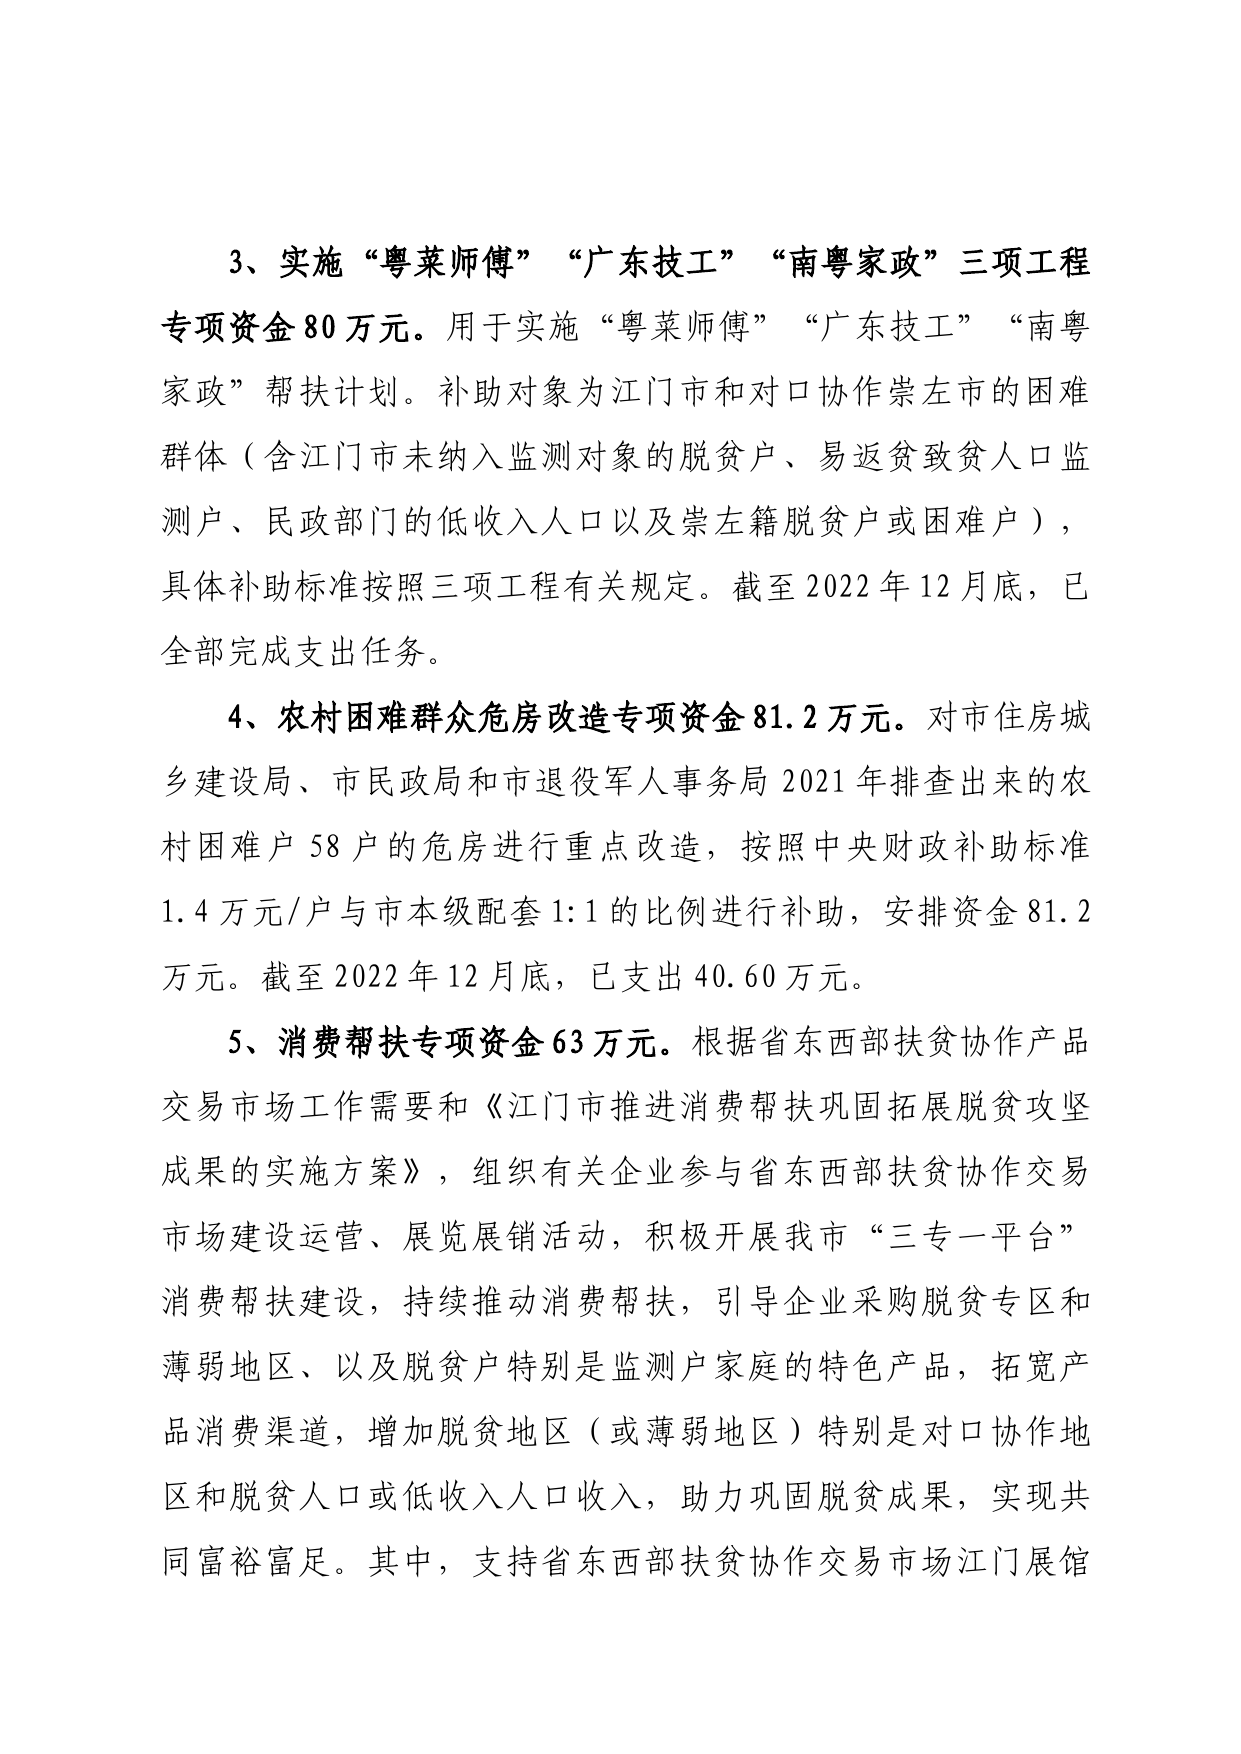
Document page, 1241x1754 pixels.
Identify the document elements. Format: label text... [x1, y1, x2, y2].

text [159, 1007, 1093, 1592]
text 实施“粤菜师傅”“广东技工”“南粤家政”三项工程专项资金80万元。用于实施“粤菜师傅”“广东技工”“南粤家政”帮扶计划。补助对象为江门市和对口协作崇左市的困难群体（含江门市未纳入监测对象的脱贫户、易返贫致贫人口监测户、民政部门的低收入人口以及崇左籍脱贫户或困难户），具体补助标准按照三项工程有关规定。截至2022年12月底，已全部完成支出任务。 [159, 227, 1093, 682]
text 农村困难群众危房改造专项资金81.2万元。对市住房城乡建设局、市民政局和市退役军人事务局2021年排查出来的农村困难户58户的危房进行重点改造，按照中央财政补助标准1.4万元/户与市本级配套1:1的比例进行补助，安排资金81.2万元。截至2022年12月底，已支出40.60万元。 [159, 682, 1093, 1007]
